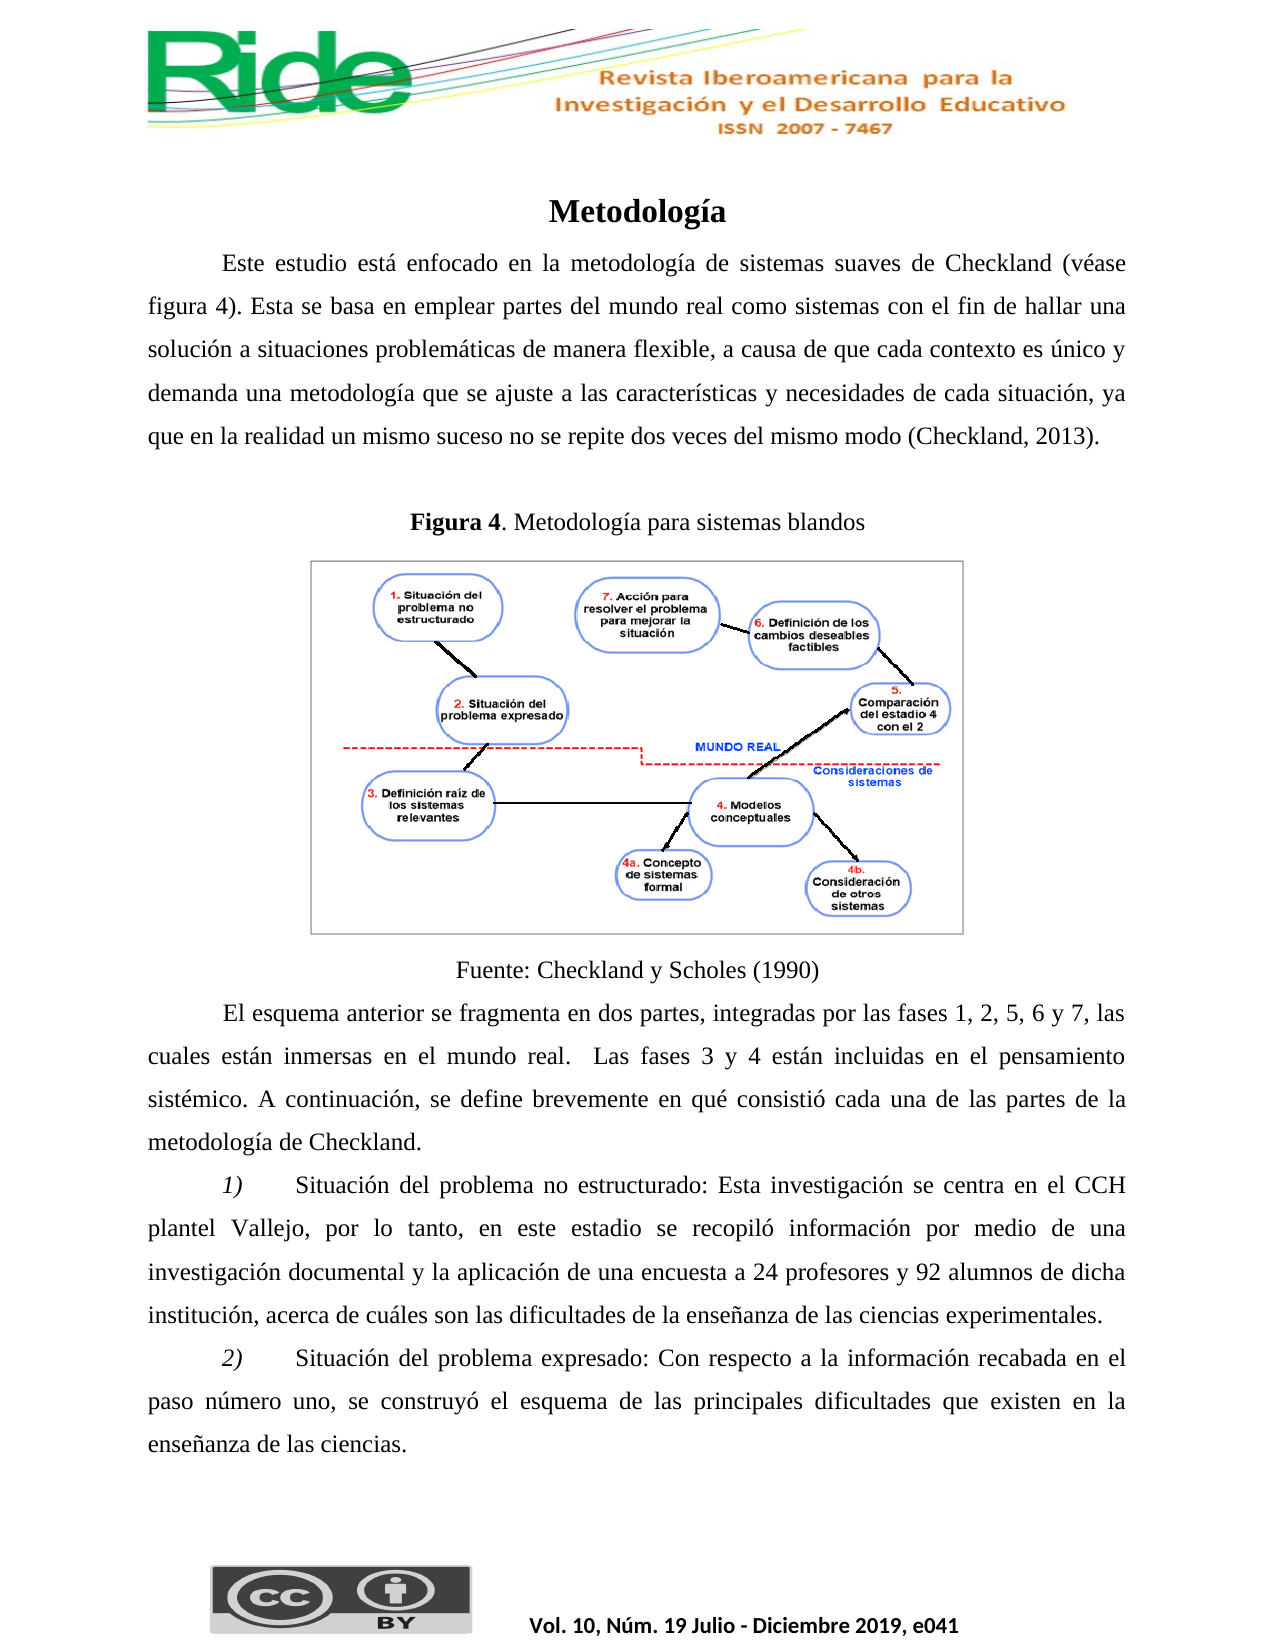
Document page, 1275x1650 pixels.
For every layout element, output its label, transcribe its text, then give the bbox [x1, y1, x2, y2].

list Situación del problema expresado: Con respecto a la información recabada en el paso número uno, se construyó el esquema de las principales dificultades que existen en la enseñanza de las ciencias. [148, 1343, 1127, 1458]
list Situación del problema no estructurado: Esta investigación se centra en el CCH plantel Vallejo, por lo tanto, en este estadio se recopiló información por medio de una investigación documental y la aplicación de una encuesta a 24 profesores y 92 alumnos de dicha institución, acerca de cuáles son las dificultades de la enseñanza de las ciencias experimentales. [148, 1170, 1127, 1328]
picture [300, 550, 975, 941]
picture [147, 29, 1068, 138]
text Este estudio está enfocado en la metodología de sistemas suaves de Checkland (véase figura 4). Esta se basa en emplear partes del mundo real como sistemas con el fin de hallar una solución a situaciones problemáticas de manera flexible, a causa de que cada contexto es único y demanda una metodología que se ajuste a las características y necesidades de cada situación, ya que en la realidad un mismo suceso no se repite dos veces del mismo modo (Checkland, 2013). [148, 248, 1127, 449]
text Metodología [148, 191, 1127, 229]
text Figura 4. Metodología para sistemas blandos [148, 507, 1127, 536]
text Fuente: Checkland y Scholes (1990) [148, 955, 1127, 983]
text El esquema anterior se fragmenta en dos partes, integradas por las fases 1, 2, 5, 6 y 7, las cuales están inmersas en el mundo real. Las fases 3 y 4 están incluidas en el pensamiento sistémico. A continuación, se define brevemente en qué consistió cada una de las partes de la metodología de Checkland. [148, 998, 1127, 1156]
picture [209, 1565, 473, 1634]
